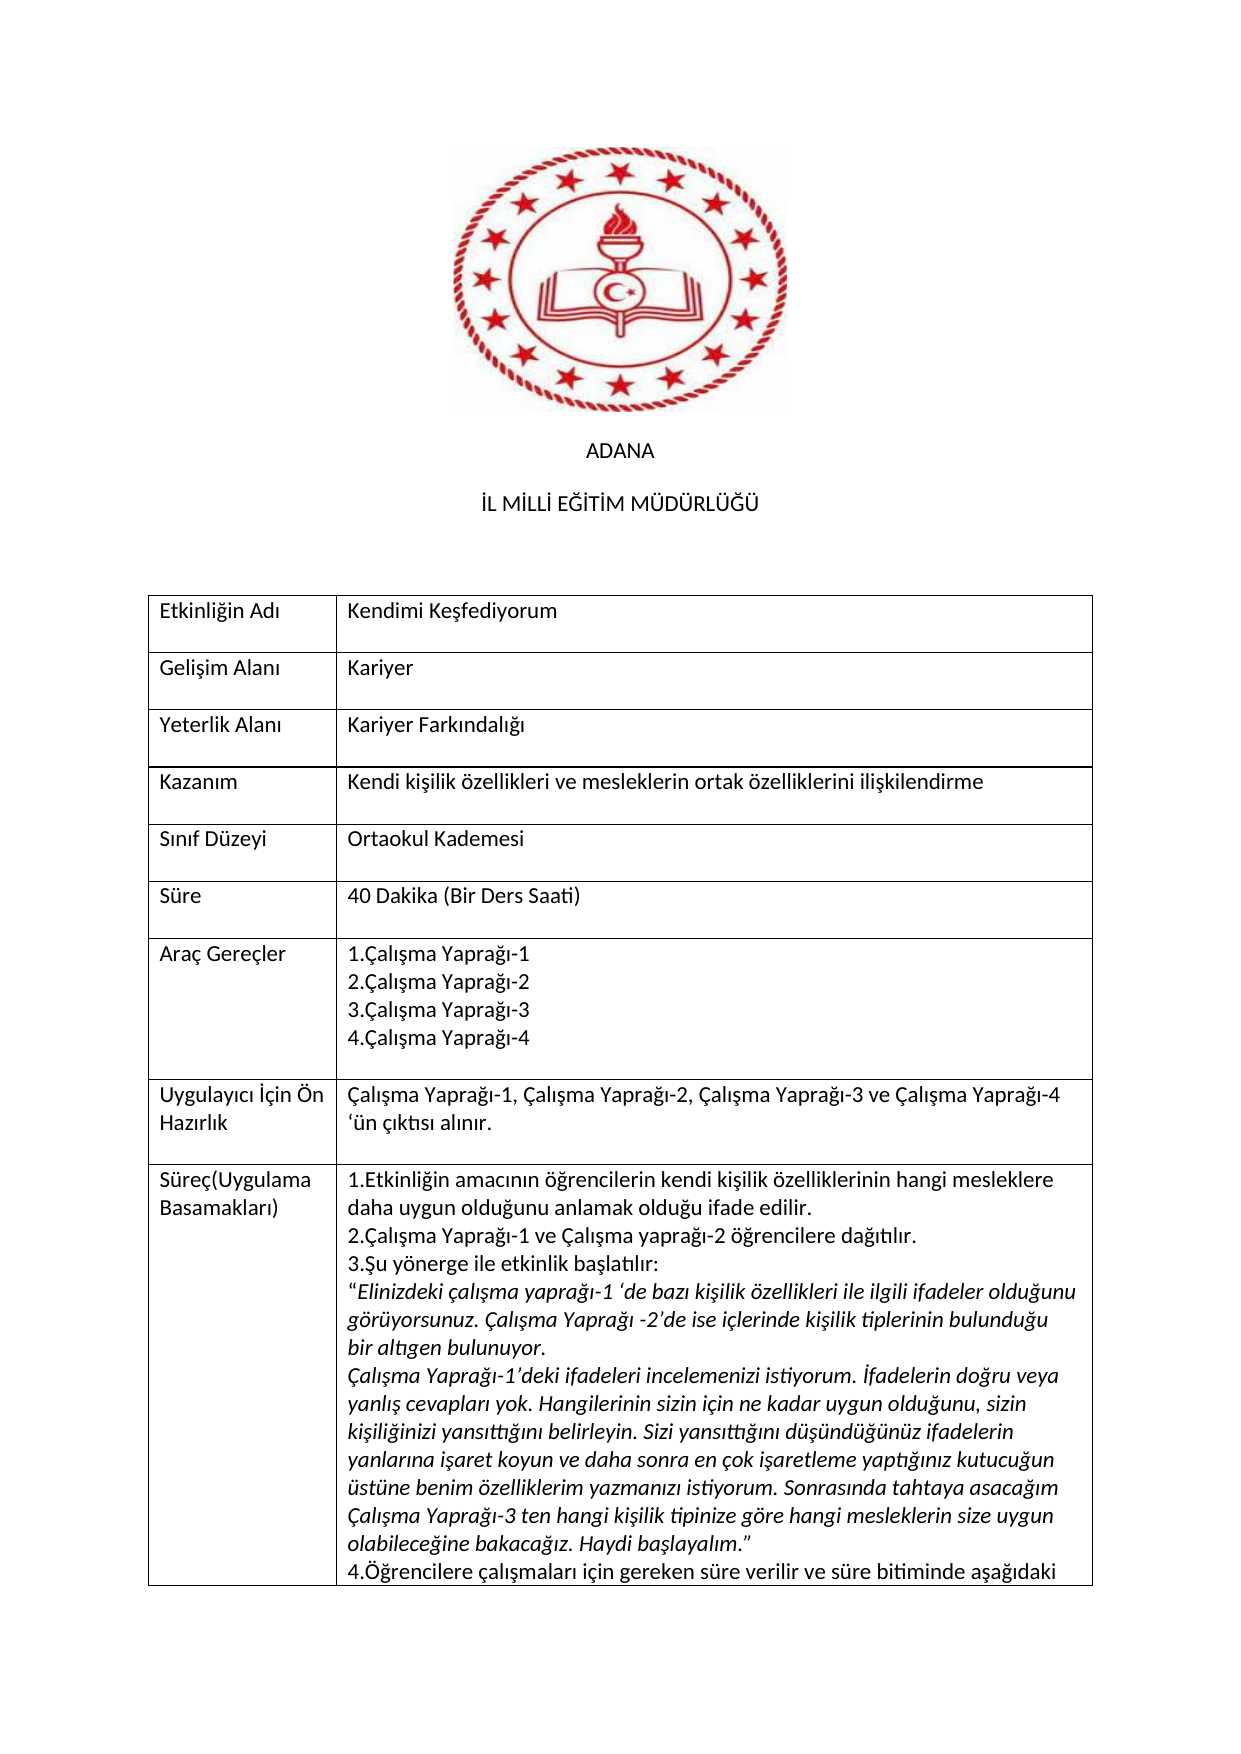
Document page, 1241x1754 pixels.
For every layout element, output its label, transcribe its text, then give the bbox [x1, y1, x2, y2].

table_cell Kendi kişilik özellikleri ve mesleklerin ortak özelliklerini ilişkilendirme [337, 768, 1092, 823]
table_header Etkinliğin Adı [149, 596, 336, 652]
table_cell Uygulayıcı İçin Ön Hazırlık [149, 1080, 336, 1164]
table_cell Kariyer Farkındalığı [337, 710, 1092, 766]
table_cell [337, 1165, 1092, 1585]
table_cell Yeterlik Alanı [149, 710, 336, 766]
table_cell Süre [149, 882, 336, 938]
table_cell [149, 1165, 336, 1585]
table_header Kendimi Keşfediyorum [337, 596, 1092, 652]
table_cell Gelişim Alanı [149, 653, 336, 709]
table_cell Ortaokul Kademesi [337, 825, 1092, 881]
table_cell Sınıf Düzeyi [149, 825, 336, 881]
text İL MİLLİ EĞİTİM MÜDÜRLÜĞÜ [148, 489, 1093, 517]
table_cell Çalışma Yaprağı-1, Çalışma Yaprağı-2, Çalışma Yaprağı-3 ve Çalışma Yaprağı-4 ‘ün çıktısı alınır. [337, 1080, 1092, 1164]
table_cell Kariyer [337, 653, 1092, 709]
picture [453, 147, 788, 412]
table_cell 40 Dakika (Bir Ders Saati) [337, 882, 1092, 938]
table_cell Kazanım [149, 768, 336, 823]
table_cell Araç Gereçler [149, 939, 336, 1079]
text ADANA [148, 436, 1093, 464]
table_cell 1.Çalışma Yaprağı-1 2.Çalışma Yaprağı-2 3.Çalışma Yaprağı-3 4.Çalışma Yaprağı-4 [337, 939, 1092, 1079]
